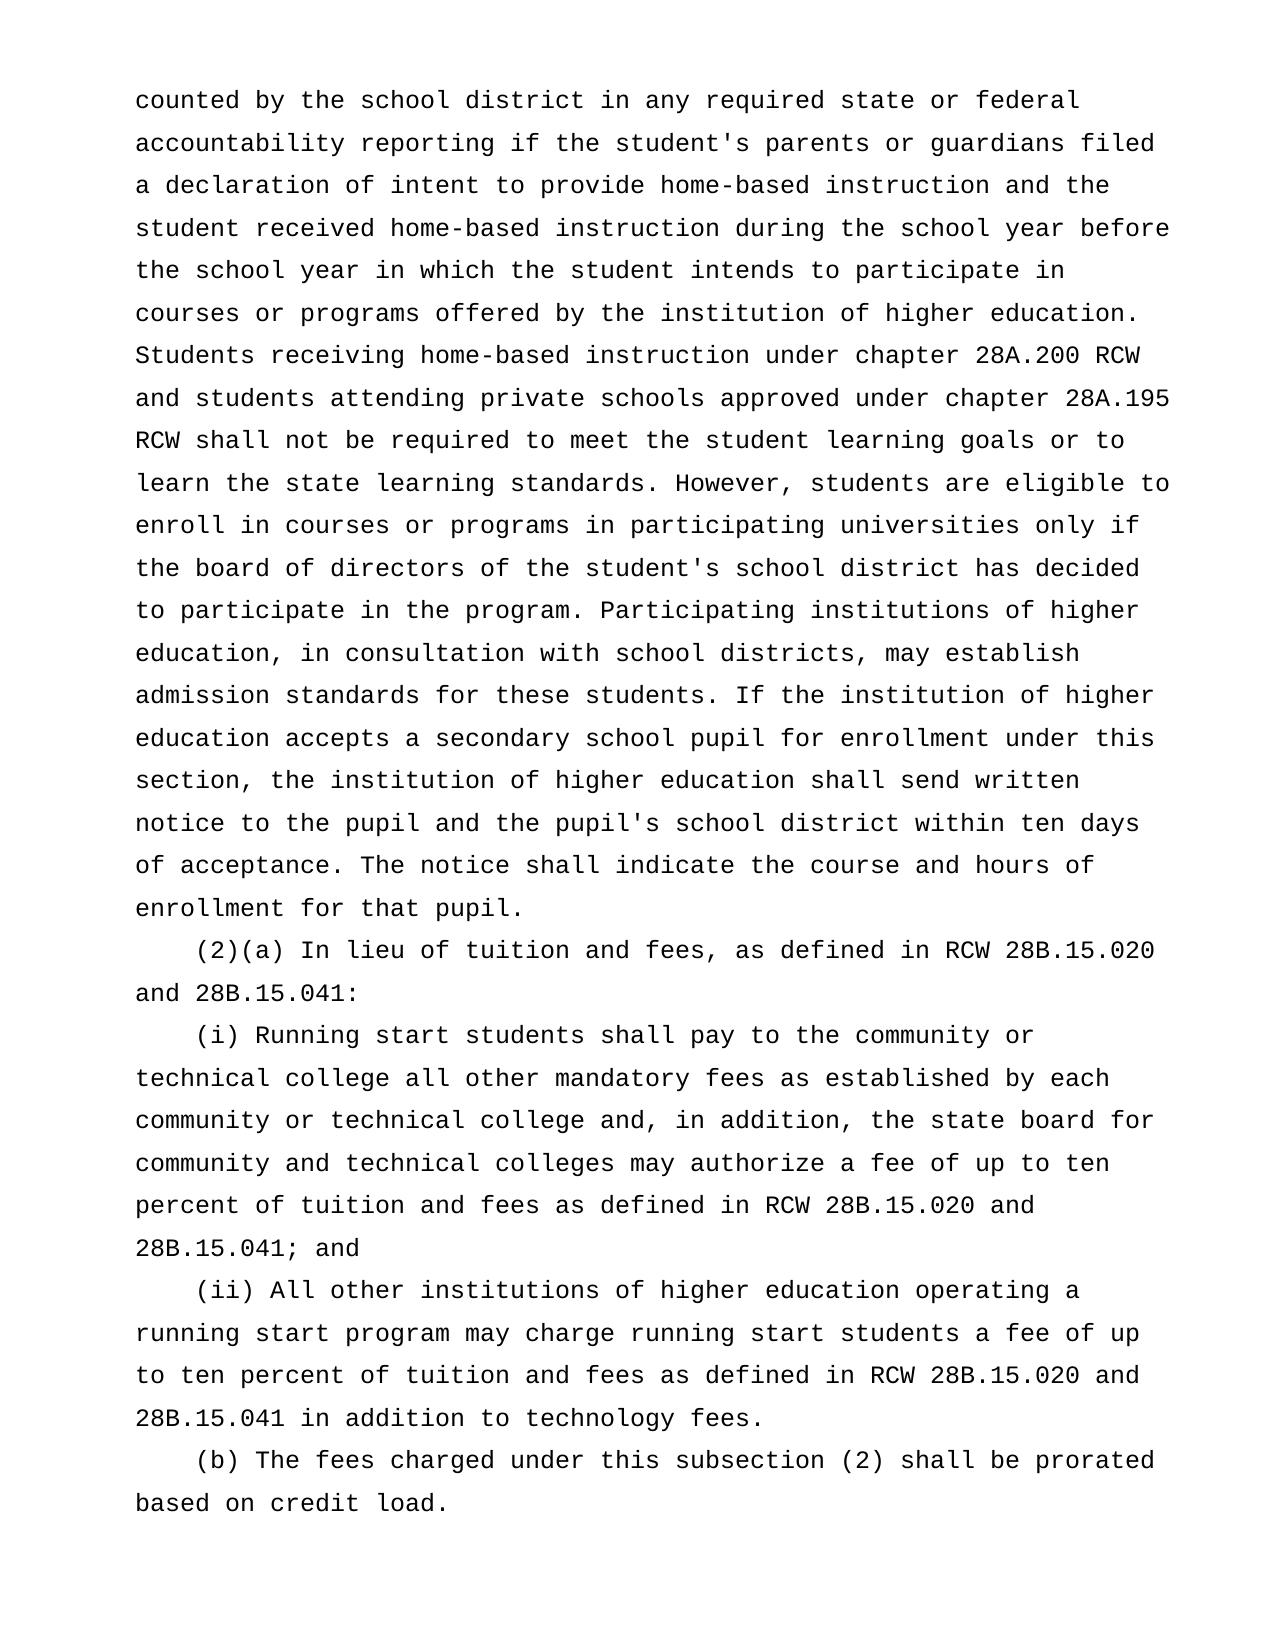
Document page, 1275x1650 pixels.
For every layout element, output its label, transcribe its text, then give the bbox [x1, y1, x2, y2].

text (b) The fees charged under this subsection (2) shall be prorated based on credit load. [135, 1435, 1170, 1520]
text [135, 75, 1170, 925]
text (ii) All other institutions of higher education operating a running start program may charge running start students a fee of up to ten percent of tuition and fees as defined in RCW 28B.15.020 and 28B.15.041 in addition to technology fees. [135, 1265, 1170, 1435]
text (2)(a) In lieu of tuition and fees, as defined in RCW 28B.15.020 and 28B.15.041: [135, 925, 1170, 1010]
text (i) Running start students shall pay to the community or technical college all other mandatory fees as established by each community or technical college and, in addition, the state board for community and technical colleges may authorize a fee of up to ten percent of tuition and fees as defined in RCW 28B.15.020 and 28B.15.041; and [135, 1010, 1170, 1265]
